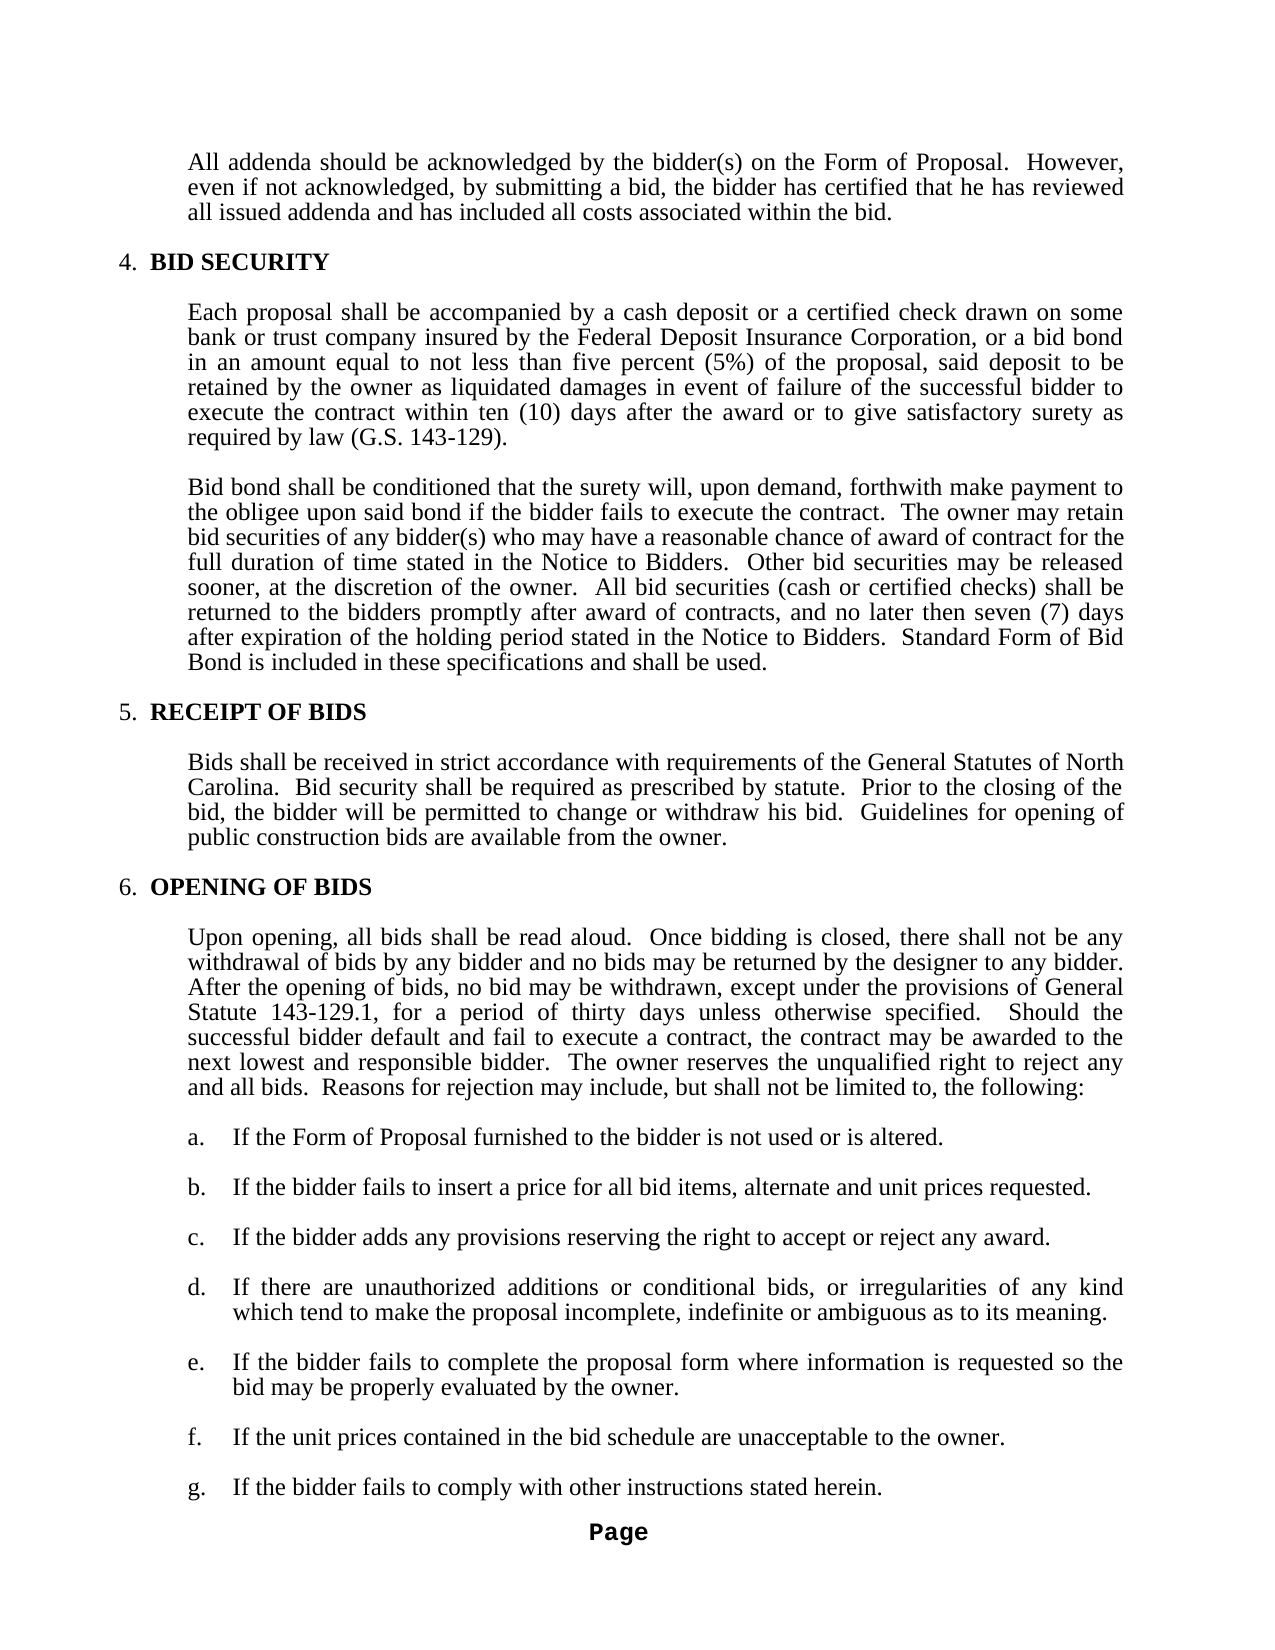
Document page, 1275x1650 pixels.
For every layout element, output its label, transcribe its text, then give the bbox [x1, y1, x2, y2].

text b. If the bidder fails to insert a price for all bid items, alternate and unit prices requested. [112, 1175, 1125, 1200]
text Bid bond shall be conditioned that the surety will, upon demand, forthwith make payment to the obligee upon said bond if the bidder fails to execute the contract. The owner may retain bid securities of any bidder(s) who may have a reasonable chance of award of contract for the full duration of time stated in the Notice to Bidders. Other bid securities may be released sooner, at the discretion of the owner. All bid securities (cash or certified checks) shall be returned to the bidders promptly after award of contracts, and no later then seven (7) days after expiration of the holding period stated in the Notice to Bidders. Standard Form of Bid Bond is included in these specifications and shall be used. [112, 475, 1125, 675]
text 5. RECEIPT OF BIDS [112, 700, 1125, 725]
text 4. BID SECURITY [112, 250, 1125, 275]
text e. If the bidder fails to complete the proposal form where information is requested so the bid may be properly evaluated by the owner. [112, 1350, 1125, 1400]
text a. If the Form of Proposal furnished to the bidder is not used or is altered. [112, 1125, 1125, 1150]
text Upon opening, all bids shall be read aloud. Once bidding is closed, there shall not be any withdrawal of bids by any bidder and no bids may be returned by the designer to any bidder. After the opening of bids, no bid may be withdrawn, except under the provisions of General Statute 143-129.1, for a period of thirty days unless otherwise specified. Should the successful bidder default and fail to execute a contract, the contract may be awarded to the next lowest and responsible bidder. The owner reserves the unqualified right to reject any and all bids. Reasons for rejection may include, but shall not be limited to, the following: [112, 925, 1125, 1100]
text All addenda should be acknowledged by the bidder(s) on the Form of Proposal. However, even if not acknowledged, by submitting a bid, the bidder has certified that he has reviewed all issued addenda and has included all costs associated within the bid. [112, 150, 1125, 225]
text g. If the bidder fails to comply with other instructions stated herein. [112, 1475, 1125, 1500]
text d. If there are unauthorized additions or conditional bids, or irregularities of any kind which tend to make the proposal incomplete, indefinite or ambiguous as to its meaning. [112, 1275, 1125, 1325]
text 6. OPENING OF BIDS [112, 875, 1125, 900]
text Each proposal shall be accompanied by a cash deposit or a certified check drawn on some bank or trust company insured by the Federal Deposit Insurance Corporation, or a bid bond in an amount equal to not less than five percent (5%) of the proposal, said deposit to be retained by the owner as liquidated damages in event of failure of the successful bidder to execute the contract within ten (10) days after the award or to give satisfactory surety as required by law (G.S. 143-129). [112, 300, 1125, 450]
text f. If the unit prices contained in the bid schedule are unacceptable to the owner. [112, 1425, 1125, 1450]
text Bids shall be received in strict accordance with requirements of the General Statutes of . Bid security shall be required as prescribed by statute. Prior to the closing of the bid, the bidder will be permitted to change or withdraw his bid. Guidelines for opening of public construction bids are available from the owner. [112, 750, 1125, 850]
text c. If the bidder adds any provisions reserving the right to accept or reject any award. [112, 1225, 1125, 1250]
